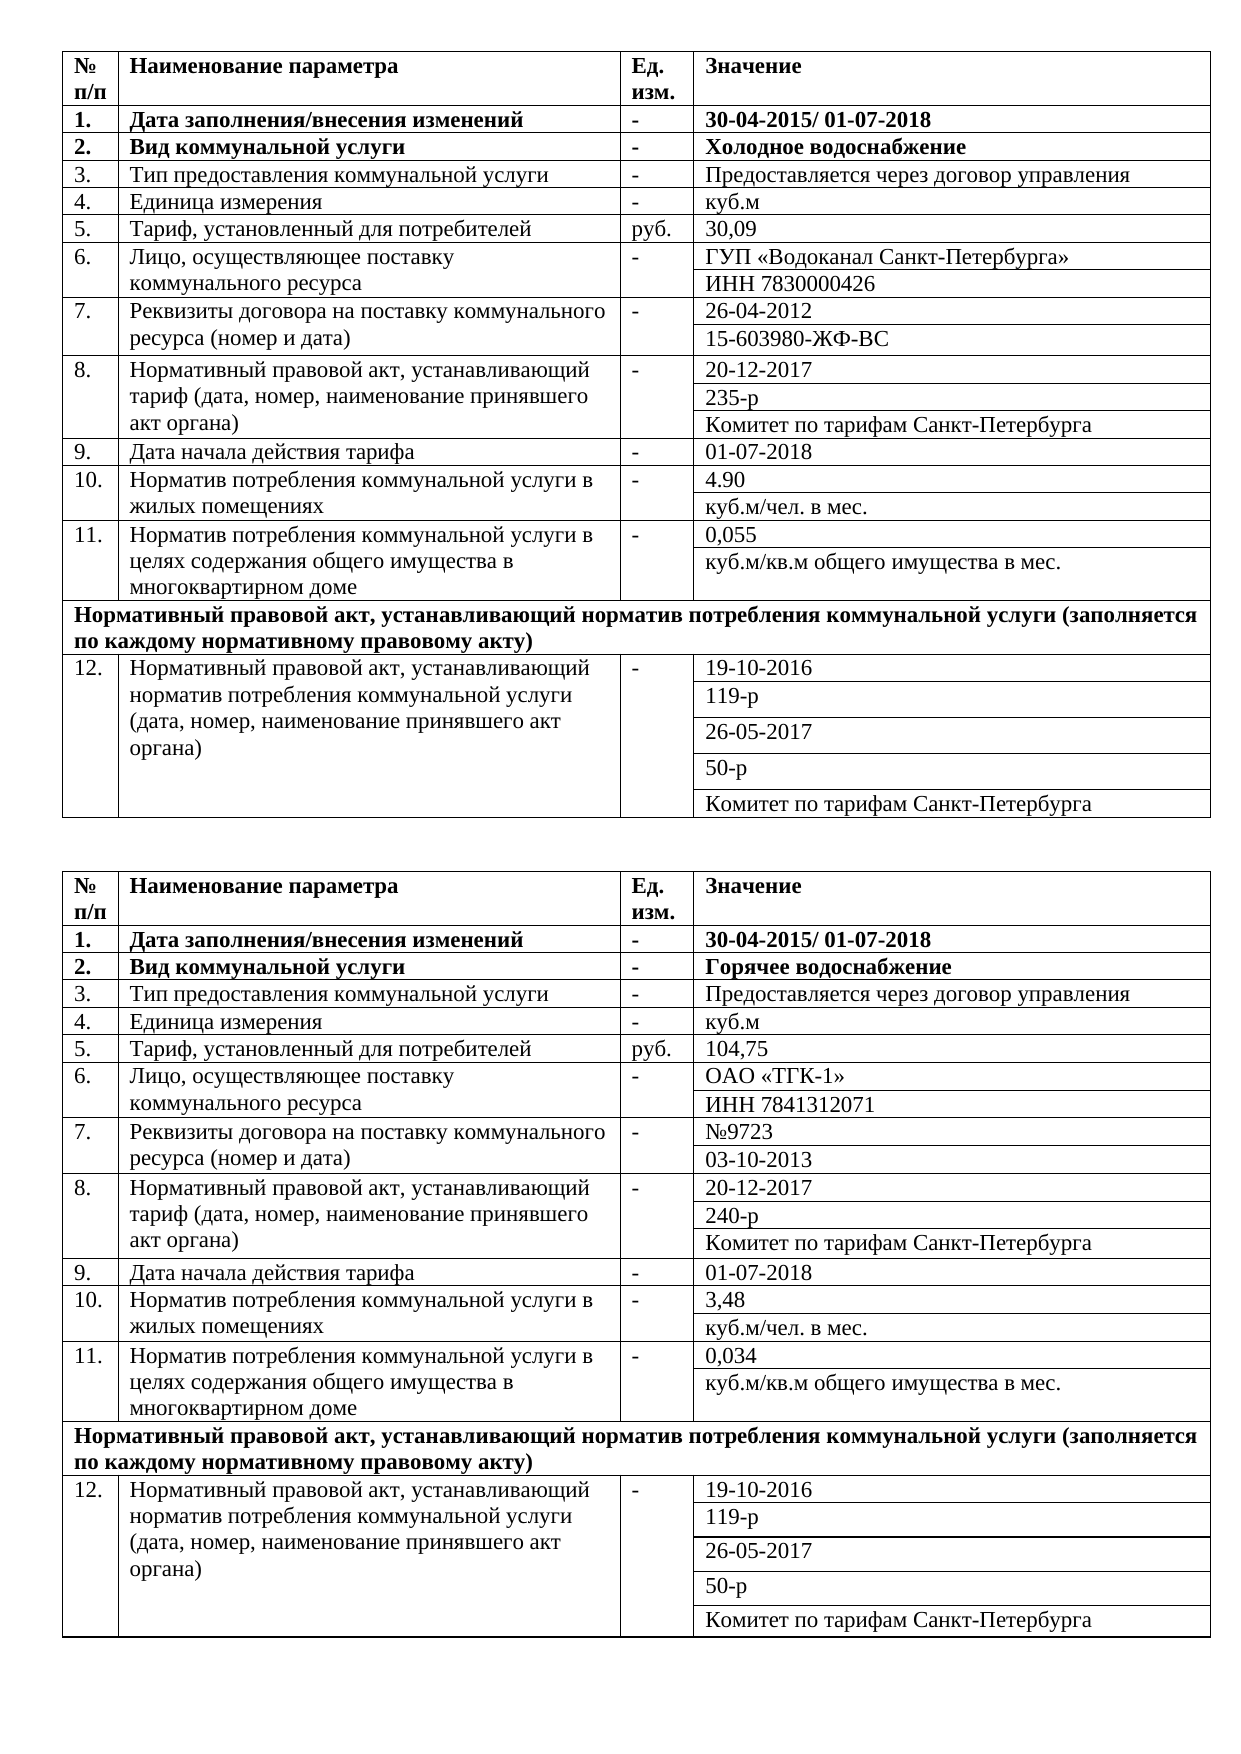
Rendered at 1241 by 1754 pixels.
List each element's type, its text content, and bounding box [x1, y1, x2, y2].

table_cell 01-07-2018 [694, 1259, 1210, 1285]
table_cell Холодное водоснабжение [694, 133, 1210, 159]
table_cell 20-12-2017 [694, 356, 1210, 383]
table_cell - [621, 655, 693, 817]
table_cell куб.м [694, 188, 1210, 214]
table_cell 0,034 [694, 1342, 1210, 1368]
table_cell 104,75 [694, 1035, 1210, 1062]
table_header Наименование параметра [119, 52, 620, 105]
table_cell - [621, 1063, 693, 1117]
table_header Наименование параметра [119, 872, 620, 924]
table_cell руб. [621, 1035, 693, 1062]
table_header Ед. изм. [621, 52, 693, 105]
table_cell Дата начала действия тарифа [119, 1259, 620, 1285]
table_cell 26-05-2017 [694, 1538, 1210, 1571]
table_cell 11. [63, 521, 118, 600]
table_cell - [621, 1259, 693, 1285]
table_cell 4.90 [694, 466, 1210, 492]
table_cell - [621, 1476, 693, 1636]
table_cell Единица измерения [119, 188, 620, 214]
table_cell - [621, 243, 693, 297]
table_cell 1. [63, 926, 118, 952]
table_header № п/п [63, 52, 118, 105]
table_cell Дата заполнения/внесения изменений [119, 926, 620, 952]
table_cell Комитет по тарифам Санкт-Петербурга [694, 1606, 1210, 1636]
table_cell 19-10-2016 [694, 655, 1210, 681]
table_cell куб.м/чел. в мес. [694, 1314, 1210, 1341]
table_cell - [621, 1008, 693, 1034]
table_cell 50-р [694, 1572, 1210, 1605]
table_cell - [621, 188, 693, 214]
table_cell - [621, 106, 693, 132]
table_cell - [621, 521, 693, 600]
table_cell Нормативный правовой акт, устанавливающий норматив потребления коммунальной услуги (дата, номер, наименование принявшего акт органа) [119, 1476, 620, 1636]
table_cell - [621, 133, 693, 159]
table_cell Комитет по тарифам Санкт-Петербурга [694, 411, 1210, 437]
table_cell 6. [63, 243, 118, 297]
table_cell Норматив потребления коммунальной услуги в целях содержания общего имущества в многоквартирном доме [119, 521, 620, 600]
table_cell 4. [63, 1008, 118, 1034]
table_cell Нормативный правовой акт, устанавливающий тариф (дата, номер, наименование принявшего акт органа) [119, 1174, 620, 1258]
table_cell 1. [63, 106, 118, 132]
table_cell 19-10-2016 [694, 1476, 1210, 1502]
table_cell 2. [63, 953, 118, 979]
table_cell 240-р [694, 1202, 1210, 1228]
table_cell Реквизиты договора на поставку коммунального ресурса (номер и дата) [119, 1118, 620, 1173]
table_cell Горячее водоснабжение [694, 953, 1210, 979]
table_cell 235-р [694, 384, 1210, 410]
table_cell 3. [63, 161, 118, 187]
table_cell - [621, 161, 693, 187]
table_cell 8. [63, 1174, 118, 1258]
table_cell - [621, 1118, 693, 1173]
table_cell 26-04-2012 [694, 298, 1210, 324]
table_cell 12. [63, 1476, 118, 1636]
table_cell Норматив потребления коммунальной услуги в целях содержания общего имущества в многоквартирном доме [119, 1342, 620, 1421]
table_cell - [621, 439, 693, 465]
table_cell Дата заполнения/внесения изменений [119, 106, 620, 132]
table_cell 8. [63, 356, 118, 437]
table_cell 9. [63, 439, 118, 465]
table_cell 6. [63, 1063, 118, 1117]
table_cell 10. [63, 1286, 118, 1341]
table_cell 30,09 [694, 215, 1210, 242]
table_cell Нормативный правовой акт, устанавливающий тариф (дата, номер, наименование принявшего акт органа) [119, 356, 620, 437]
table_cell Тариф, установленный для потребителей [119, 1035, 620, 1062]
table_cell 11. [63, 1342, 118, 1421]
table_cell 15-603980-ЖФ-ВС [694, 325, 1210, 355]
table_cell Тип предоставления коммунальной услуги [119, 980, 620, 1007]
table_cell - [621, 953, 693, 979]
table_cell Предоставляется через договор управления [694, 161, 1210, 187]
table_cell 3,48 [694, 1286, 1210, 1313]
table_cell ОАО «ТГК-1» [694, 1063, 1210, 1090]
table_cell Тип предоставления коммунальной услуги [119, 161, 620, 187]
table_cell 03-10-2013 [694, 1146, 1210, 1173]
table_cell 7. [63, 298, 118, 355]
table_cell куб.м/кв.м общего имущества в мес. [694, 548, 1210, 600]
table_cell ИНН 7830000426 [694, 270, 1210, 297]
table_cell куб.м/кв.м общего имущества в мес. [694, 1369, 1210, 1421]
table_cell - [621, 298, 693, 355]
table_cell 4. [63, 188, 118, 214]
table_cell Предоставляется через договор управления [694, 980, 1210, 1007]
table_cell 5. [63, 215, 118, 242]
table_cell 20-12-2017 [694, 1174, 1210, 1201]
table_cell Комитет по тарифам Санкт-Петербурга [694, 790, 1210, 817]
table_cell Вид коммунальной услуги [119, 133, 620, 159]
table_cell 5. [63, 1035, 118, 1062]
table_cell руб. [621, 215, 693, 242]
table_cell куб.м [694, 1008, 1210, 1034]
table_cell Единица измерения [119, 1008, 620, 1034]
table_cell Нормативный правовой акт, устанавливающий норматив потребления коммунальной услуги (заполняется по каждому нормативному правовому акту) [63, 1422, 1210, 1474]
table_cell 2. [63, 133, 118, 159]
table_cell 9. [63, 1259, 118, 1285]
table_cell Комитет по тарифам Санкт-Петербурга [694, 1229, 1210, 1258]
table_cell 10. [63, 466, 118, 519]
table_header Значение [694, 52, 1210, 105]
table_cell ИНН 7841312071 [694, 1091, 1210, 1117]
table_cell - [621, 926, 693, 952]
table_header Значение [694, 872, 1210, 924]
table_cell Вид коммунальной услуги [119, 953, 620, 979]
table_cell 01-07-2018 [694, 439, 1210, 465]
table_cell - [621, 980, 693, 1007]
table_cell - [621, 1342, 693, 1421]
table_cell 50-р [694, 754, 1210, 789]
table_cell - [621, 1174, 693, 1258]
table_cell - [621, 466, 693, 519]
table_cell 30-04-2015/ 01-07-2018 [694, 106, 1210, 132]
table_cell 119-р [694, 1503, 1210, 1536]
table_cell 0,055 [694, 521, 1210, 547]
table_cell Реквизиты договора на поставку коммунального ресурса (номер и дата) [119, 298, 620, 355]
table_cell Норматив потребления коммунальной услуги в жилых помещениях [119, 1286, 620, 1341]
table_cell 26-05-2017 [694, 718, 1210, 753]
table_cell Лицо, осуществляющее поставку коммунального ресурса [119, 1063, 620, 1117]
table_cell Нормативный правовой акт, устанавливающий норматив потребления коммунальной услуги (заполняется по каждому нормативному правовому акту) [63, 601, 1210, 653]
table_cell Тариф, установленный для потребителей [119, 215, 620, 242]
table_cell 119-р [694, 682, 1210, 717]
table_cell Норматив потребления коммунальной услуги в жилых помещениях [119, 466, 620, 519]
table_cell куб.м/чел. в мес. [694, 493, 1210, 519]
table_cell 12. [63, 655, 118, 817]
table_header Ед. изм. [621, 872, 693, 924]
table_cell Дата начала действия тарифа [119, 439, 620, 465]
table_cell Лицо, осуществляющее поставку коммунального ресурса [119, 243, 620, 297]
table_cell - [621, 1286, 693, 1341]
table_cell - [621, 356, 693, 437]
table_cell Нормативный правовой акт, устанавливающий норматив потребления коммунальной услуги (дата, номер, наименование принявшего акт органа) [119, 655, 620, 817]
table_cell ГУП «Водоканал Санкт-Петербурга» [694, 243, 1210, 269]
table_header № п/п [63, 872, 118, 924]
table_cell 7. [63, 1118, 118, 1173]
table_cell №9723 [694, 1118, 1210, 1145]
table_cell 3. [63, 980, 118, 1007]
table_cell 30-04-2015/ 01-07-2018 [694, 926, 1210, 952]
